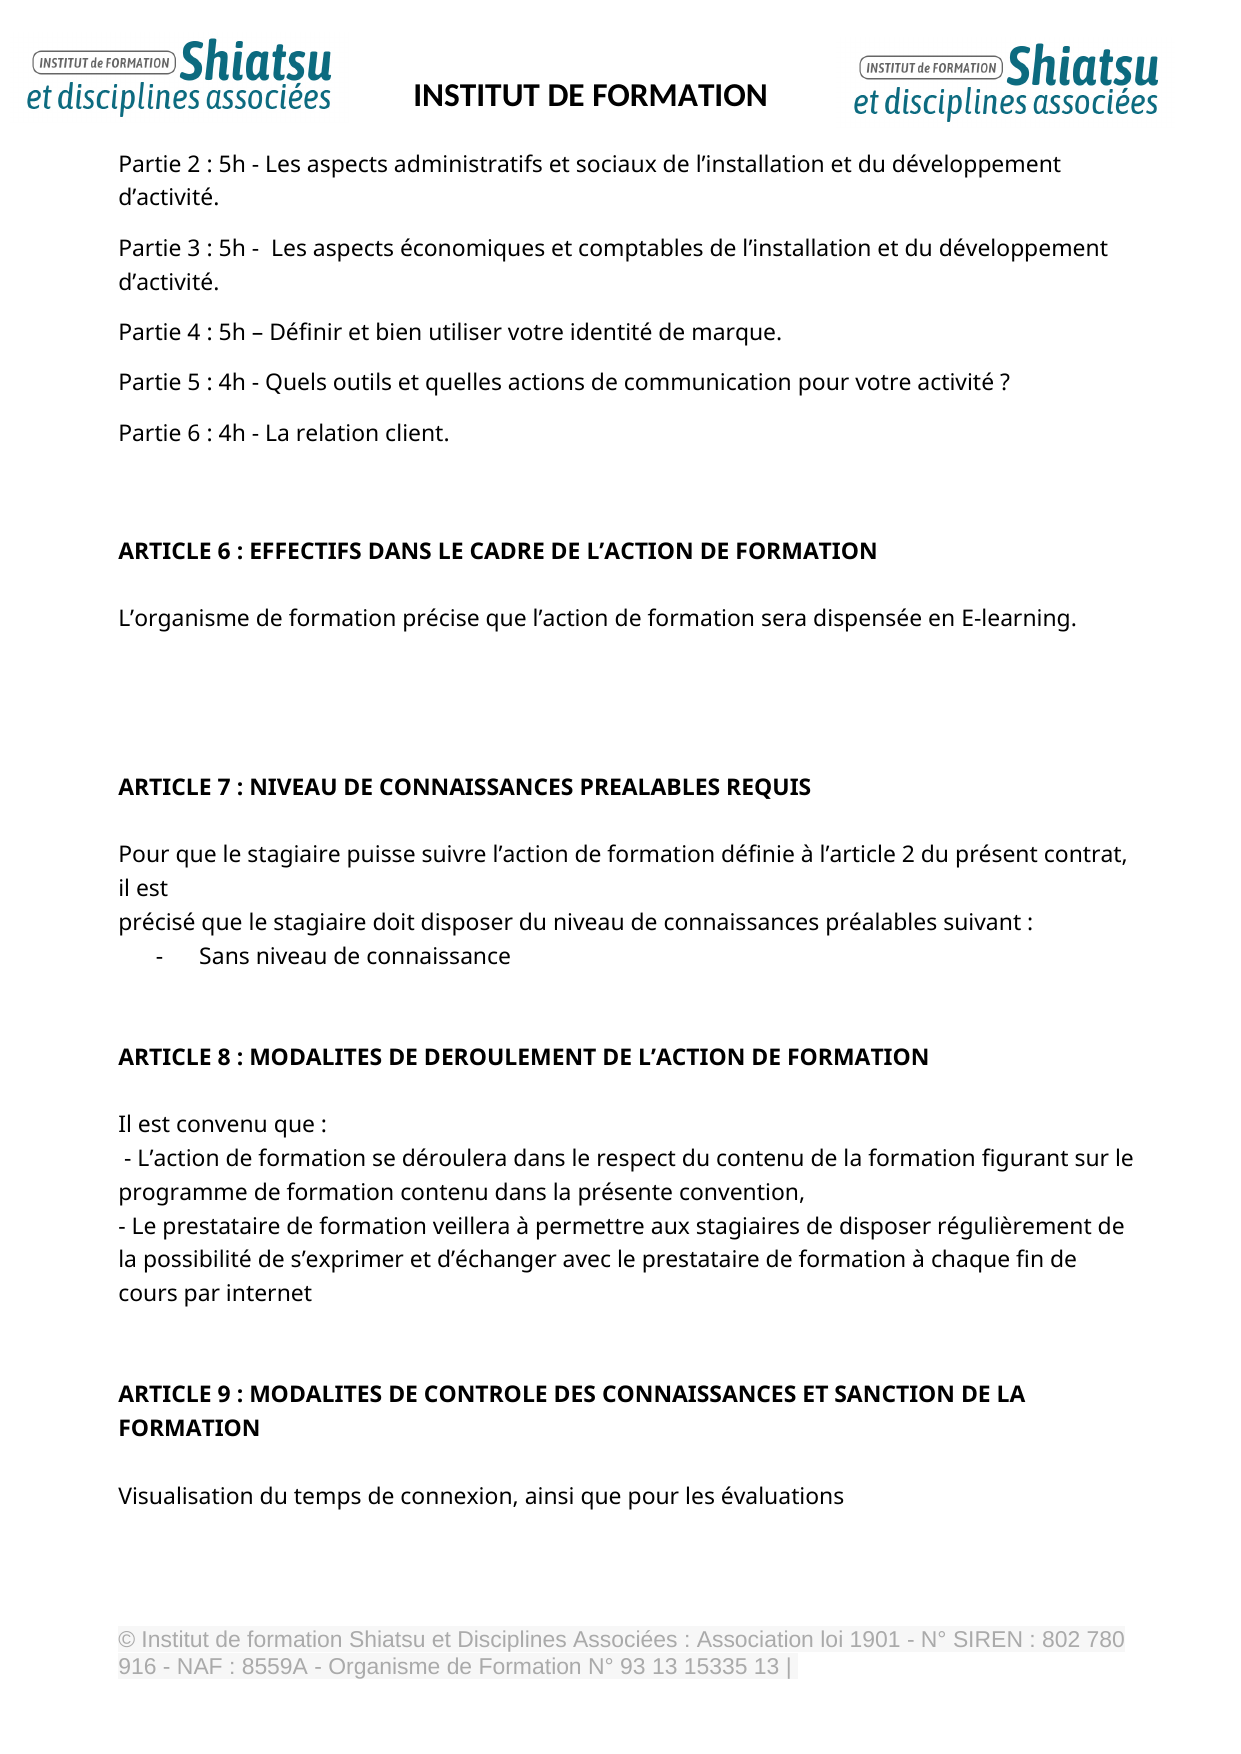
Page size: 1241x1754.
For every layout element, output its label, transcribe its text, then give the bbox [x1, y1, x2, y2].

list Sans niveau de connaissance [156, 940, 1137, 971]
picture [836, 37, 1176, 128]
text Partie 3 : 5h - Les aspects économiques et comptables de l’installation et du développement d’activité. [118, 232, 1137, 297]
text ARTICLE 6 : EFFECTIFS DANS LE CADRE DE L’ACTION DE FORMATION [118, 535, 1137, 566]
text précisé que le stagiaire doit disposer du niveau de connaissances préalables suivant : [118, 906, 1137, 937]
text ARTICLE 7 : NIVEAU DE CONNAISSANCES PREALABLES REQUIS [118, 771, 1137, 802]
text Partie 6 : 4h - La relation client. [118, 417, 1137, 448]
text Il est convenu que : [118, 1108, 1137, 1140]
text - Le prestataire de formation veillera à permettre aux stagiaires de disposer régulièrement de la possibilité de s’exprimer et d’échanger avec le prestataire de formation à chaque fin de cours par internet [118, 1210, 1137, 1308]
text Partie 2 : 5h - Les aspects administratifs et sociaux de l’installation et du développement d’activité. [118, 148, 1137, 213]
text Partie 5 : 4h - Quels outils et quelles actions de communication pour votre activité ? [118, 366, 1137, 398]
text L’organisme de formation précise que l’action de formation sera dispensée en E-learning. [118, 602, 1137, 633]
text Visualisation du temps de connexion, ainsi que pour les évaluations [118, 1480, 1137, 1511]
text Partie 4 : 5h – Définir et bien utiliser votre identité de marque. [118, 316, 1137, 347]
text - L’action de formation se déroulera dans le respect du contenu de la formation figurant sur le programme de formation contenu dans la présente convention, [118, 1142, 1137, 1207]
text ARTICLE 8 : MODALITES DE DEROULEMENT DE L’ACTION DE FORMATION [118, 1041, 1137, 1072]
text ARTICLE 9 : MODALITES DE CONTROLE DES CONNAISSANCES ET SANCTION DE LA FORMATION [118, 1378, 1137, 1443]
picture [9, 32, 349, 123]
text Pour que le stagiaire puisse suivre l’action de formation définie à l’article 2 du présent contrat, il est [118, 838, 1137, 903]
